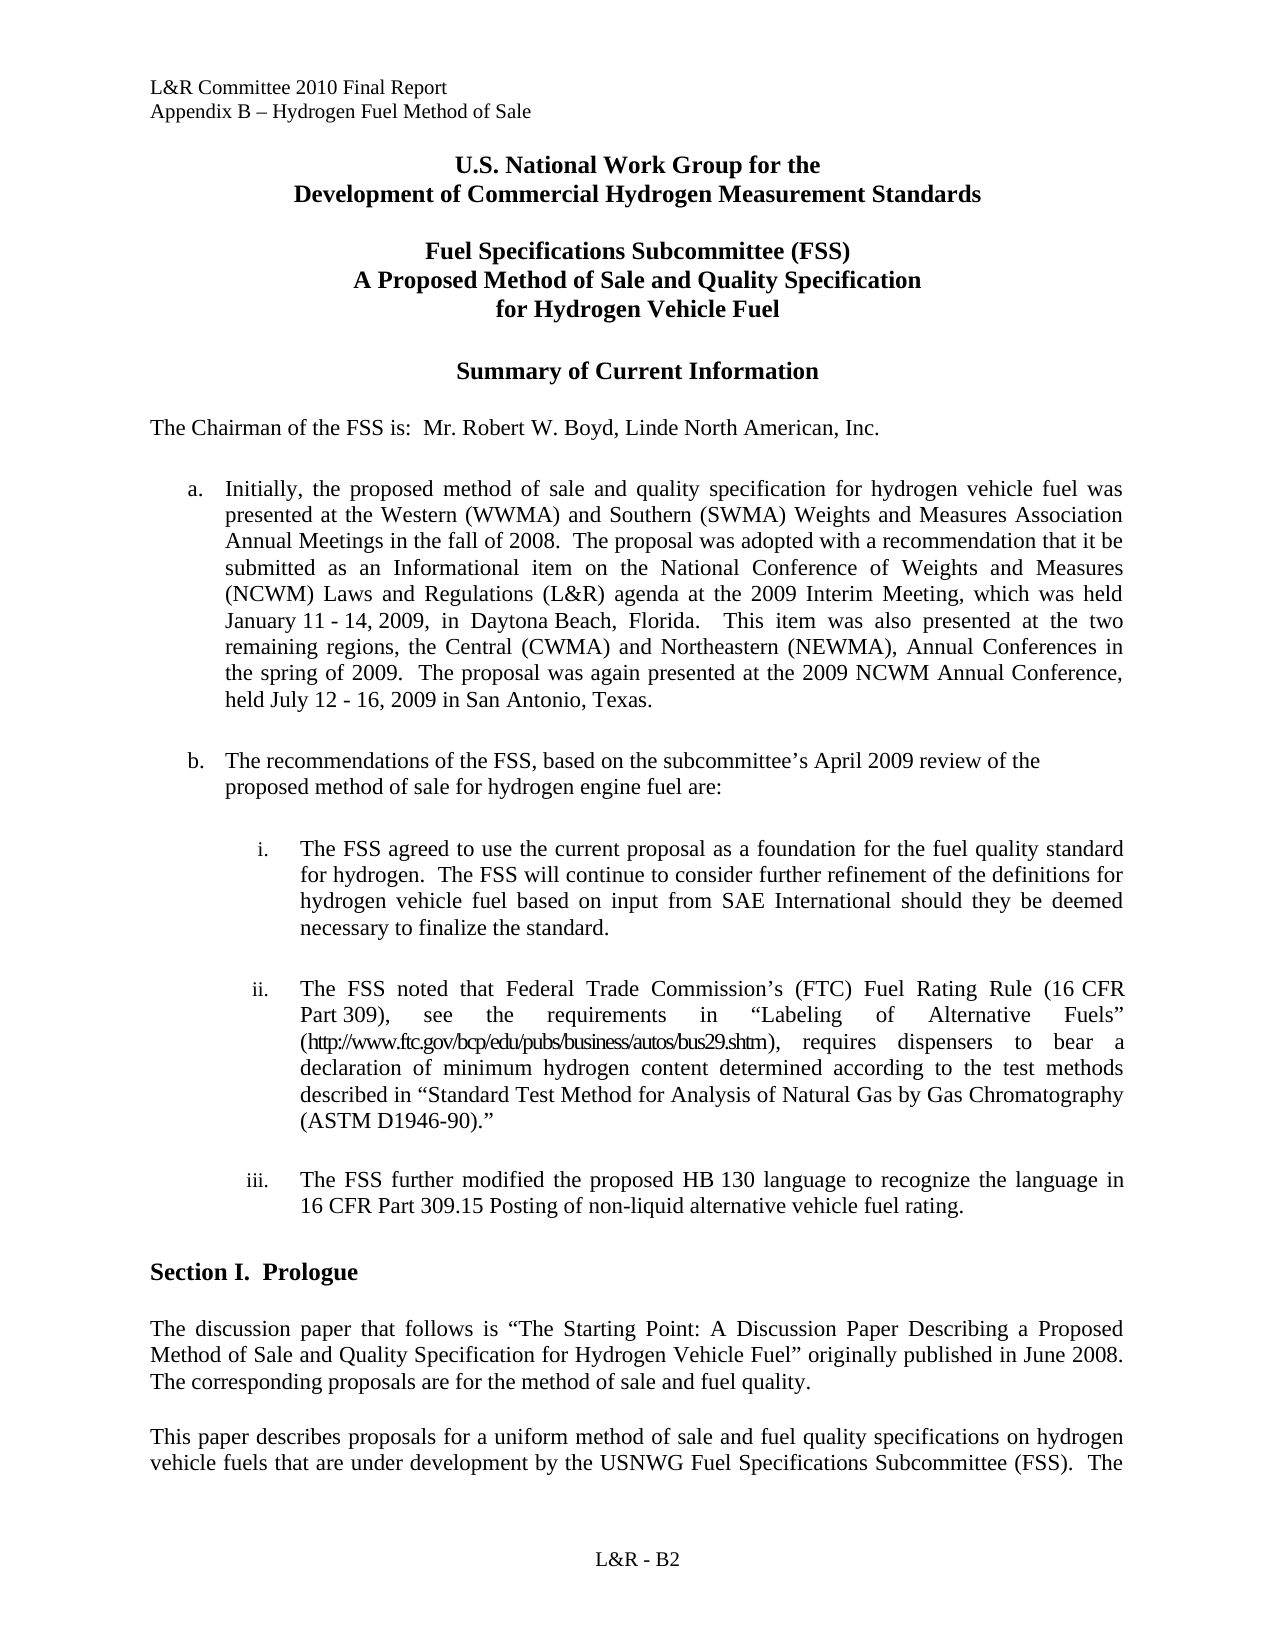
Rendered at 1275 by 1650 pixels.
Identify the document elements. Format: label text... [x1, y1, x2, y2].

subtitle The Chairman of the FSS is: Mr. Robert W. Boyd, Linde North American, Inc. [150, 413, 1125, 440]
subtitle The recommendations of the FSS, based on the subcommittee’s April 2009 review of the proposed method of sale for hydrogen engine fuel are: [187, 747, 1125, 800]
text Fuel Specifications Subcommittee (FSS) [150, 236, 1125, 265]
text for Hydrogen Vehicle Fuel [150, 294, 1125, 322]
subtitle The FSS further modified the proposed HB 130 language to recognize the language in 16 CFR Part 309.15 Posting of non-liquid alternative vehicle fuel rating. [269, 1166, 1125, 1219]
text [150, 1423, 1125, 1476]
text Section I. Prologue [150, 1257, 1125, 1286]
text Development of Commercial Hydrogen Measurement Standards [150, 179, 1125, 207]
subtitle The FSS agreed to use the current proposal as a foundation for the fuel quality standard for hydrogen. The FSS will continue to consider further refinement of the definitions for hydrogen vehicle fuel based on input from SAE International should they be deemed necessary to finalize the standard. [268, 835, 1125, 940]
subtitle The FSS noted that Federal Trade Commission’s (FTC) Fuel Rating Rule (16 CFR Part 309), see the requirements in “Labeling of Alternative Fuels” (http://www.ftc.gov/bcp/edu/pubs/business/autos/bus29.shtm), requires dispensers to bear a declaration of minimum hydrogen content determined according to the test methods described in “Standard Test Method for Analysis of Natural Gas by Gas Chromatography (ASTM D1946-90).” [268, 975, 1125, 1133]
subtitle Initially, the proposed method of sale and quality specification for hydrogen vehicle fuel was presented at the Western (WWMA) and Southern (SWMA) Weights and Measures Association Annual Meetings in the fall of 2008. The proposal was adopted with a recommendation that it be submitted as an Informational item on the National Conference of Weights and Measures (NCWM) Laws and Regulations (L&R) agenda at the 2009 Interim Meeting, which was held January 11 - 14, 2009, in Daytona Beach, Florida. This item was also presented at the two remaining regions, the Central (CWMA) and Northeastern (NEWMA), Annual Conferences in the spring of 2009. The proposal was again presented at the 2009 NCWM Annual Conference, held July 12 - 16, 2009 in . [187, 475, 1125, 712]
text The discussion paper that follows is “The Starting Point: A Discussion Paper Describing a Proposed Method of Sale and Quality Specification for Hydrogen Vehicle Fuel” originally published in June 2008. The corresponding proposals are for the method of sale and fuel quality. [150, 1315, 1125, 1394]
text U.S. National Work Group for the [150, 150, 1125, 179]
text A Proposed Method of and Quality Specification [150, 265, 1125, 294]
text Summary of Current Information [150, 356, 1125, 385]
